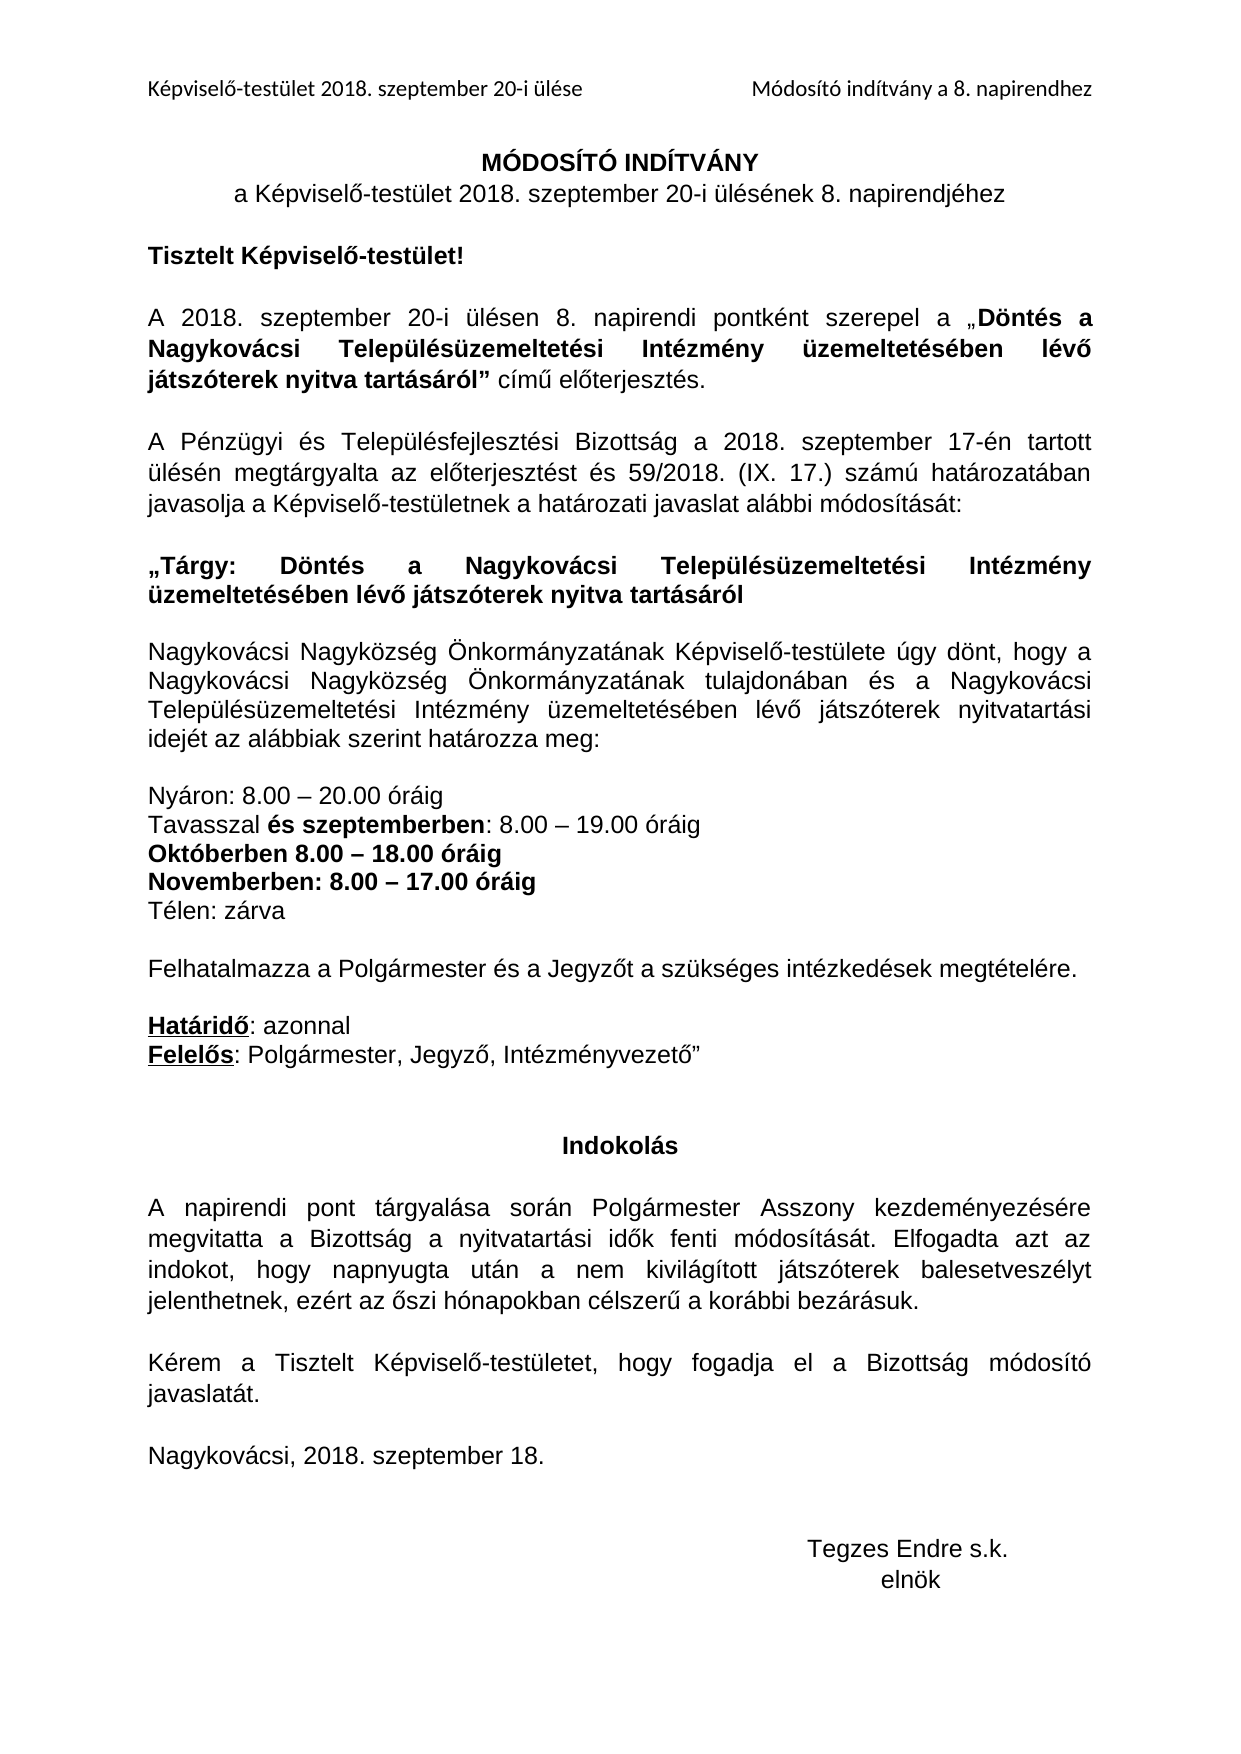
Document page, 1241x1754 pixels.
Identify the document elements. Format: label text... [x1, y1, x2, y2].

text Nyáron: 8.00 – 20.00 óráig [148, 781, 1093, 810]
text A Pénzügyi és Településfejlesztési Bizottság a 2018. szeptember 17-én tartott ülésén megtárgyalta az előterjesztést és 59/2018. (IX. 17.) számú határozatában javasolja a Képviselő-testületnek a határozati javaslat alábbi módosítását: [148, 427, 1093, 518]
text Tegzes Endre s.k. [738, 1534, 1093, 1563]
text MÓDOSÍTÓ INDÍTVÁNY [148, 148, 1093, 176]
text „Tárgy: Döntés a Nagykovácsi Településüzemeltetési Intézmény üzemeltetésében lévő játszóterek nyitva tartásáról [148, 551, 1093, 609]
text Kérem a Tisztelt Képviselő-testületet, hogy fogadja el a Bizottság módosító javaslatát. [148, 1348, 1093, 1408]
text Nagykovácsi Nagyközség Önkormányzatának Képviselő-testülete úgy dönt, hogy a Nagykovácsi Nagyközség Önkormányzatának tulajdonában és a Nagykovácsi Településüzemeltetési Intézmény üzemeltetésében lévő játszóterek nyitvatartási idejét az alábbiak szerint határozza meg: [148, 637, 1093, 752]
text Indokolás [148, 1131, 1093, 1159]
text Felelős: Polgármester, Jegyző, Intézményvezető” [148, 1040, 1093, 1069]
text A 2018. szeptember 20-i ülésen 8. napirendi pontként szerepel a „Döntés a Nagykovácsi Településüzemeltetési Intézmény üzemeltetésében lévő játszóterek nyitva tartásáról” című előterjesztés. [148, 303, 1093, 394]
text Nagykovácsi, 2018. szeptember 18. [148, 1441, 1093, 1470]
text Októberben 8.00 – 18.00 óráig [148, 839, 1093, 867]
text a Képviselő-testület 2018. szeptember 20-i ülésének 8. napirendjéhez [148, 179, 1093, 207]
text Tisztelt Képviselő-testület! [148, 241, 1093, 269]
text Határidő: azonnal [148, 1011, 1093, 1040]
text Télen: zárva [148, 896, 1093, 925]
text Novemberben: 8.00 – 17.00 óráig [148, 867, 1093, 896]
text Tavasszal és szeptemberben: 8.00 – 19.00 óráig [148, 810, 1093, 839]
text A napirendi pont tárgyalása során Polgármester Asszony kezdeményezésére megvitatta a Bizottság a nyitvatartási idők fenti módosítását. Elfogadta azt az indokot, hogy napnyugta után a nem kivilágított játszóterek balesetveszélyt jelenthetnek, ezért az őszi hónapokban célszerű a korábbi bezárásuk. [148, 1193, 1093, 1315]
text elnök [148, 1565, 1093, 1594]
text Felhatalmazza a Polgármester és a Jegyzőt a szükséges intézkedések megtételére. [148, 954, 1093, 982]
